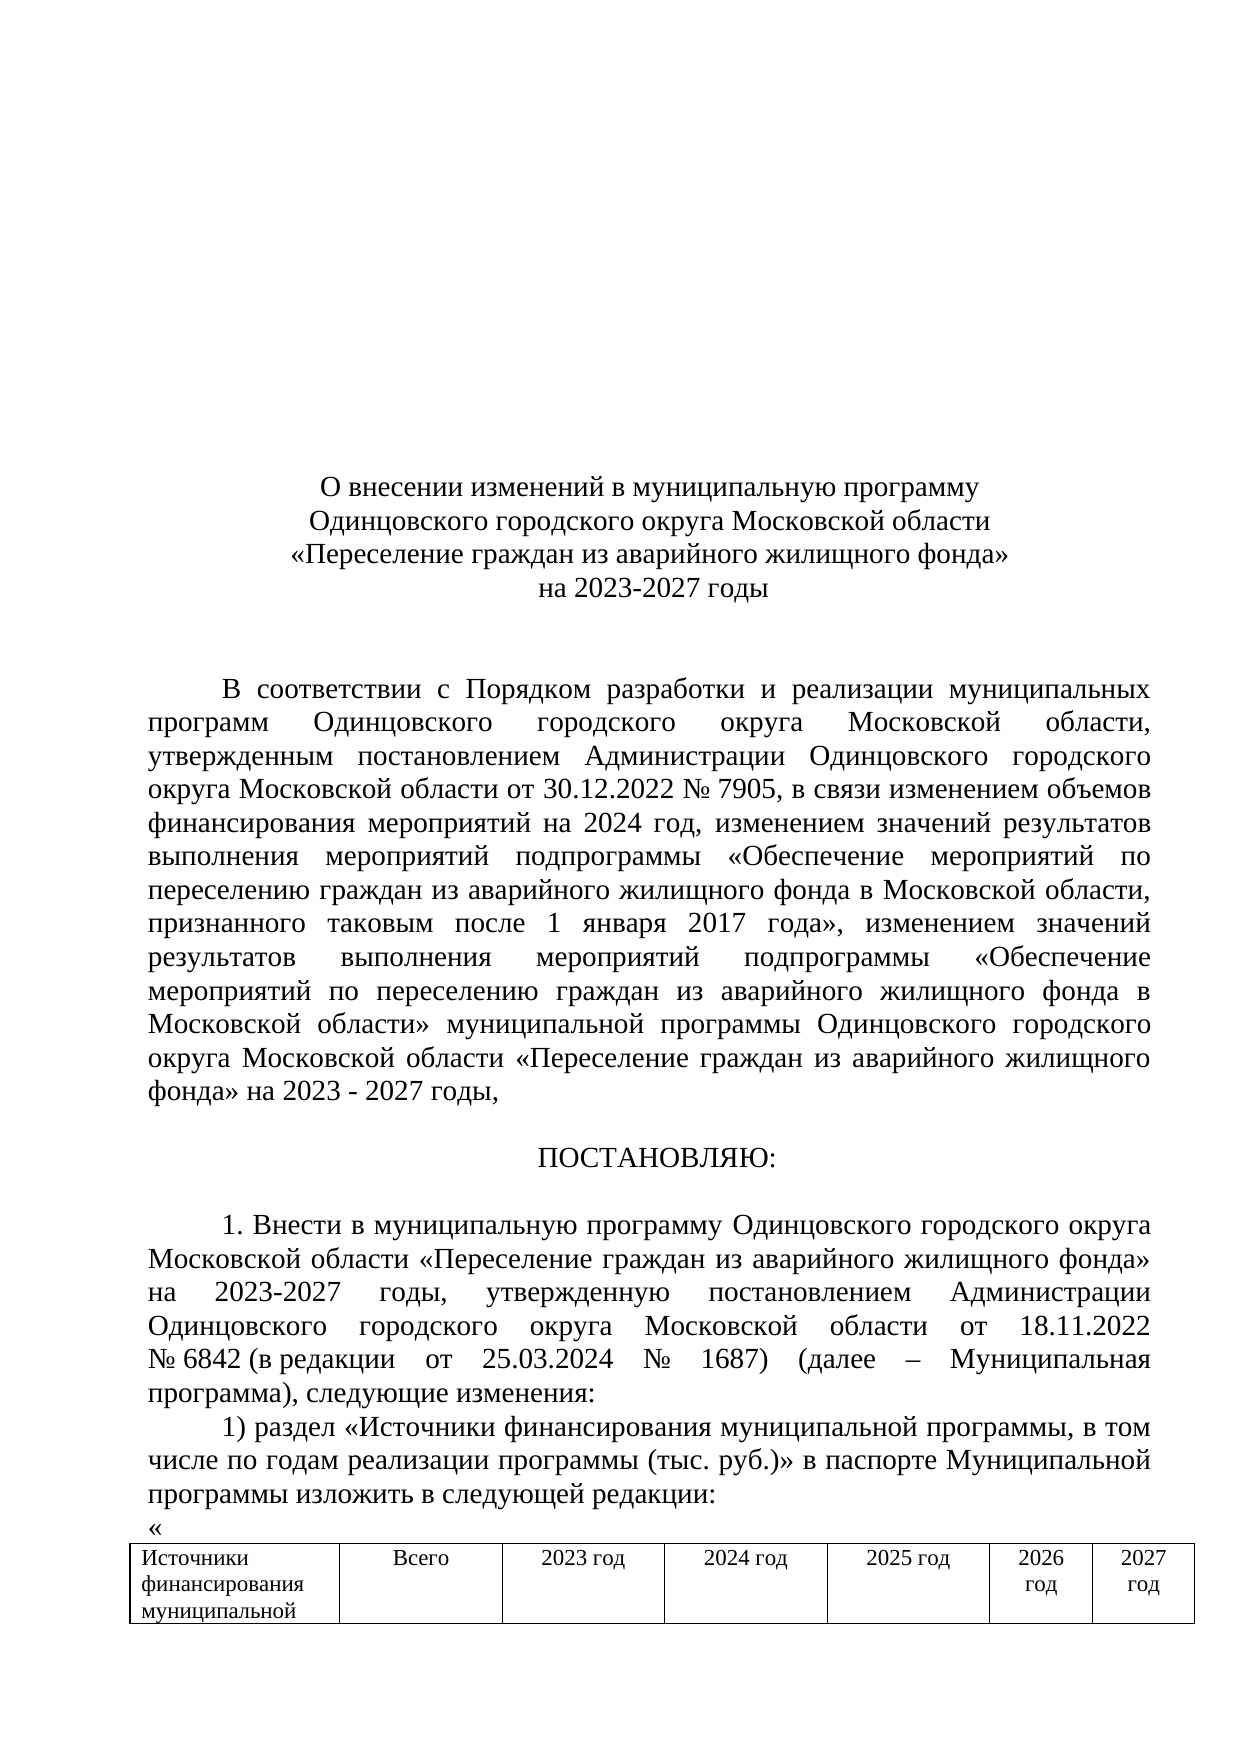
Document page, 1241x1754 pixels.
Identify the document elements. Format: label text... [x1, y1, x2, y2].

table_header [131, 1544, 339, 1623]
table_header 2024 год [665, 1544, 827, 1623]
text «Переселение граждан из аварийного жилищного фонда» [148, 537, 1152, 570]
text 1. Внести в муниципальную программу Одинцовского городского округа Московской области «Переселение граждан из аварийного жилищного фонда» на 2023-2027 годы, утвержденную постановлением Администрации Одинцовского городского округа Московской области от 18.11.2022 № 6842 (в редакции от 25.03.2024 № 1687) (далее – Муниципальная программа), следующие изменения: [148, 1207, 1152, 1409]
table_header Всего [340, 1544, 502, 1623]
text В соответствии с Порядком разработки и реализации муниципальных программ Одинцовского городского округа Московской области, утвержденным постановлением Администрации Одинцовского городского округа Московской области от 30.12.2022 № 7905, в связи изменением объемов финансирования мероприятий на 2024 год, изменением значений результатов выполнения мероприятий подпрограммы «Обеспечение мероприятий по переселению граждан из аварийного жилищного фонда в Московской области, признанного таковым после 1 января 2017 года», изменением значений результатов выполнения мероприятий подпрограммы «Обеспечение мероприятий по переселению граждан из аварийного жилищного фонда в Московской области» муниципальной программы Одинцовского городского округа Московской области «Переселение граждан из аварийного жилищного фонда» на 2023 - 2027 годы, [148, 671, 1152, 1107]
text О внесении изменений в муниципальную программу [148, 469, 1152, 503]
text ПОСТАНОВЛЯЮ: [148, 1140, 1166, 1174]
text « [148, 1509, 1152, 1543]
text 1) раздел «Источники финансирования муниципальной программы, в том числе по годам реализации программы (тыс. руб.)» в паспорте Муниципальной программы изложить в следующей редакции: [148, 1409, 1152, 1509]
table_header 2023 год [503, 1544, 664, 1623]
text Одинцовского городского округа Московской области [148, 503, 1152, 537]
table_header 2027 год [1093, 1544, 1194, 1623]
table_header 2026 год [990, 1544, 1092, 1623]
text на 2023-2027 годы [148, 570, 1152, 604]
table_header 2025 год [828, 1544, 989, 1623]
